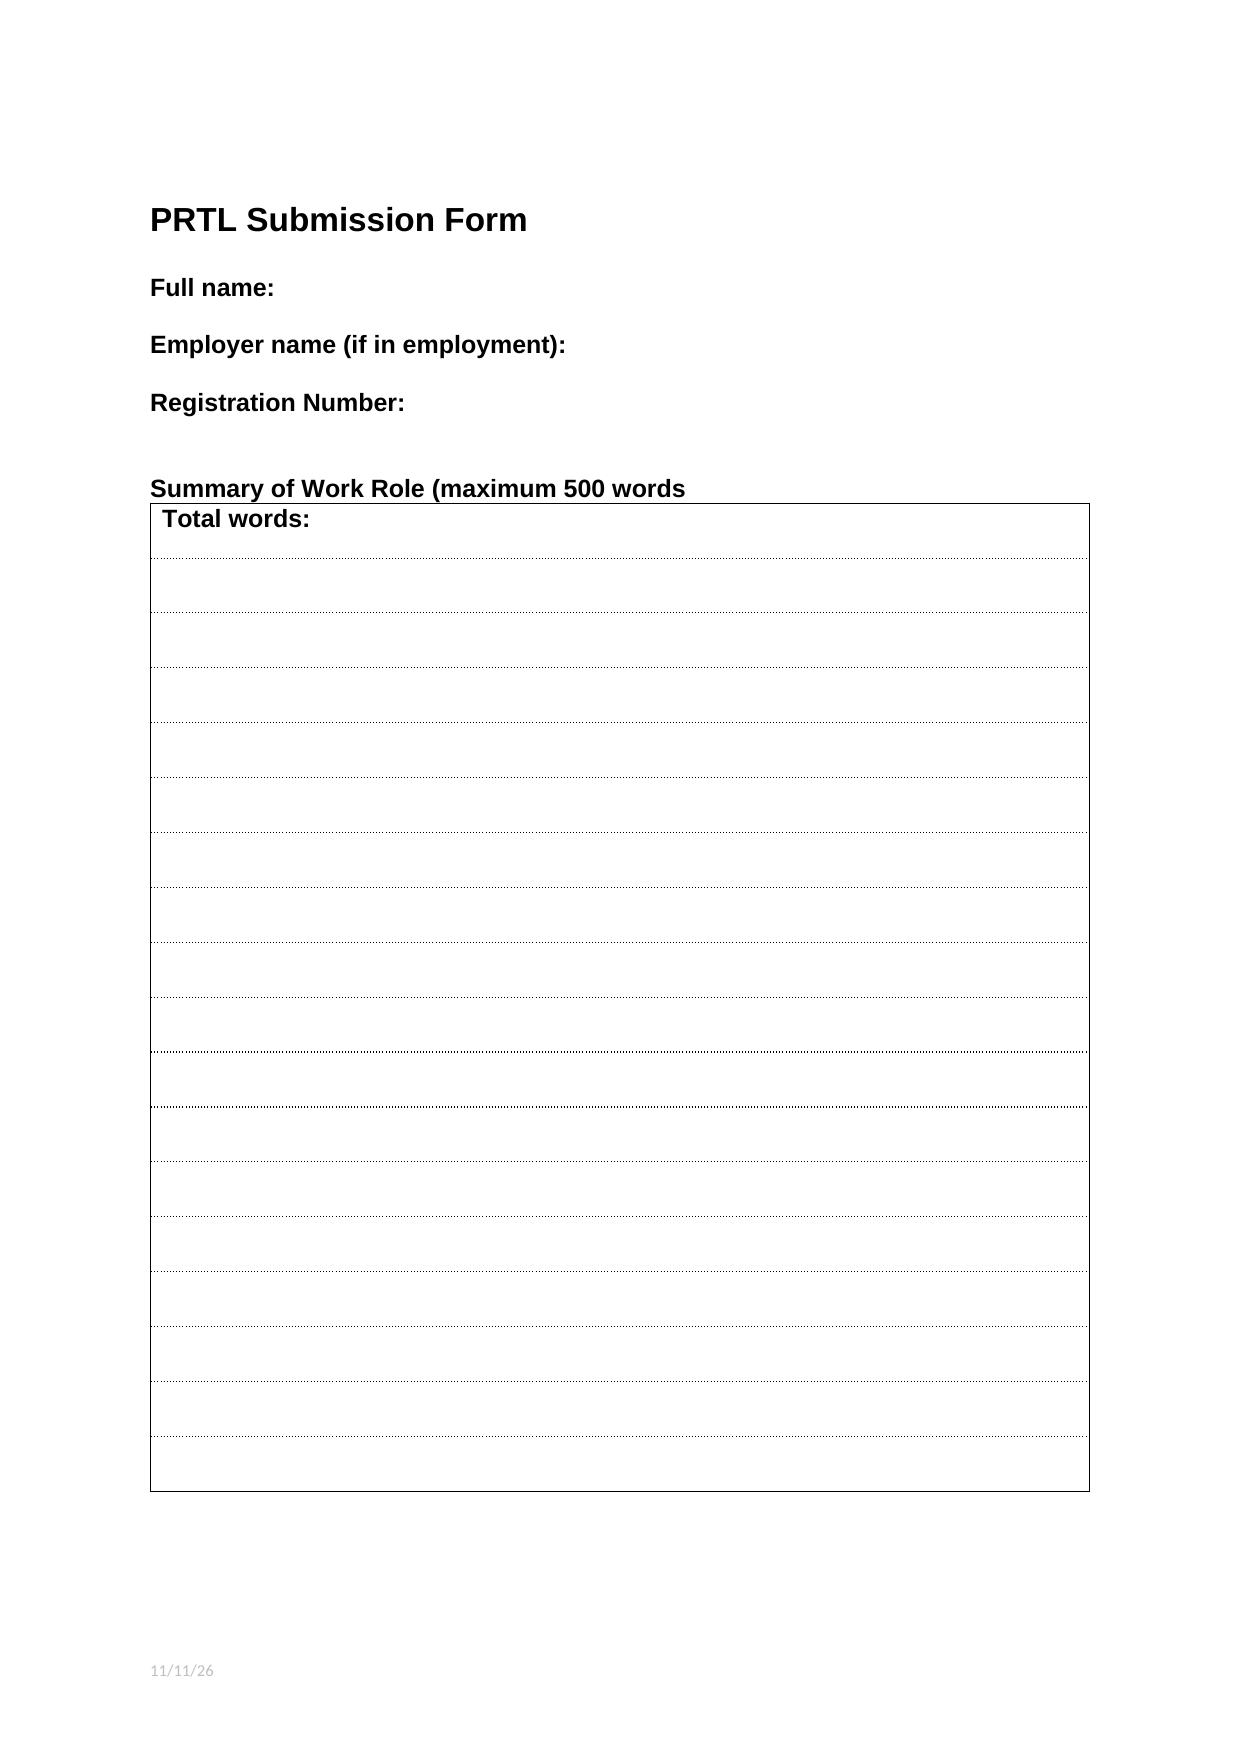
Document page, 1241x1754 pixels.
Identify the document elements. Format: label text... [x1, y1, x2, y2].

text PRTL Submission Form [150, 200, 1090, 238]
text Employer name (if in employment): [150, 330, 1090, 359]
text Full name: [150, 273, 1090, 302]
table_cell [151, 1051, 1089, 1106]
table_cell [151, 997, 1089, 1051]
text Registration Number: [150, 388, 1090, 417]
table_header Total words: [151, 504, 1089, 557]
table_cell [151, 667, 1089, 722]
table_cell [151, 832, 1089, 887]
table_cell [151, 1271, 1089, 1326]
table_cell [151, 722, 1089, 777]
table_cell [151, 612, 1089, 667]
table_cell [151, 1436, 1089, 1491]
table_cell [151, 1161, 1089, 1216]
table_cell [151, 1381, 1089, 1436]
table_cell [151, 1216, 1089, 1271]
table_cell [151, 1106, 1089, 1161]
table_cell [151, 1326, 1089, 1381]
table_cell [151, 942, 1089, 997]
text Summary of Work Role (maximum 500 words [150, 474, 1090, 503]
table_cell [151, 558, 1089, 612]
table_cell [151, 777, 1089, 832]
table_cell [151, 887, 1089, 942]
